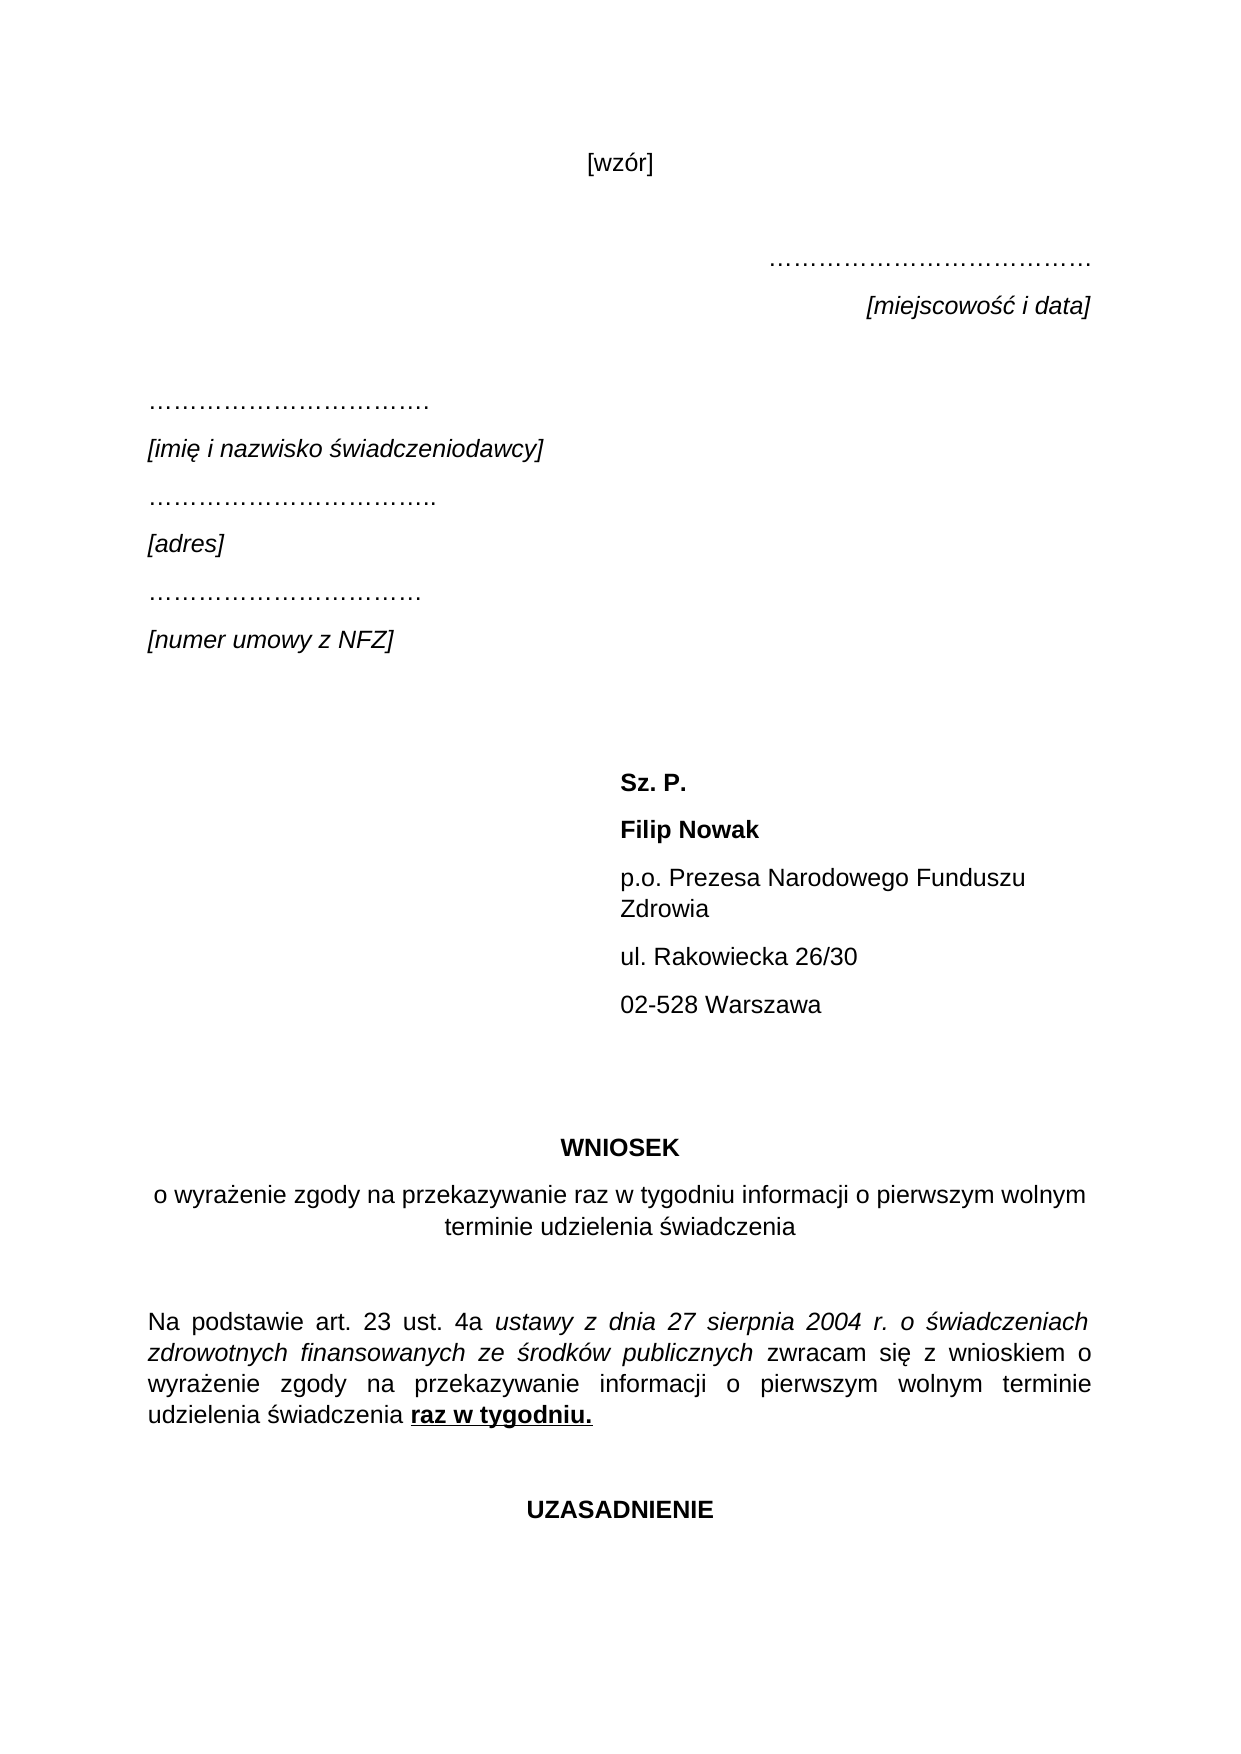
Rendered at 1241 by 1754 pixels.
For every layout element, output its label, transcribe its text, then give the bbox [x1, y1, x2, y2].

text UZASADNIENIE [148, 1496, 1093, 1524]
text Filip Nowak [620, 816, 1093, 844]
text ……………………………. [148, 386, 1093, 415]
text …………………………….. [148, 482, 1093, 510]
text [imię i nazwisko świadczeniodawcy] [148, 434, 1093, 463]
text WNIOSEK [148, 1133, 1093, 1162]
text …………………………… [148, 577, 1093, 606]
text ………………………………… [148, 243, 1093, 272]
text [wzór] [148, 148, 1093, 176]
text Sz. P. [620, 768, 1093, 797]
text Na podstawie art. 23 ust. 4a ustawy z dnia 27 sierpnia 2004 r. o świadczeniach zdrowotnych finansowanych ze środków publicznych zwracam się z wnioskiem o wyrażenie zgody na przekazywanie informacji o pierwszym wolnym terminie udzielenia świadczenia raz w tygodniu. [148, 1307, 1093, 1429]
text [miejscowość i data] [148, 291, 1093, 319]
text [numer umowy z NFZ] [148, 625, 1093, 653]
text [adres] [148, 529, 1093, 558]
text o wyrażenie zgody na przekazywanie raz w tygodniu informacji o pierwszym wolnym terminie udzielenia świadczenia [148, 1181, 1093, 1240]
text 02-528 Warszawa [620, 990, 1093, 1018]
text p.o. Prezesa Narodowego Funduszu Zdrowia [620, 863, 1093, 923]
text ul. Rakowiecka 26/30 [620, 942, 1093, 971]
